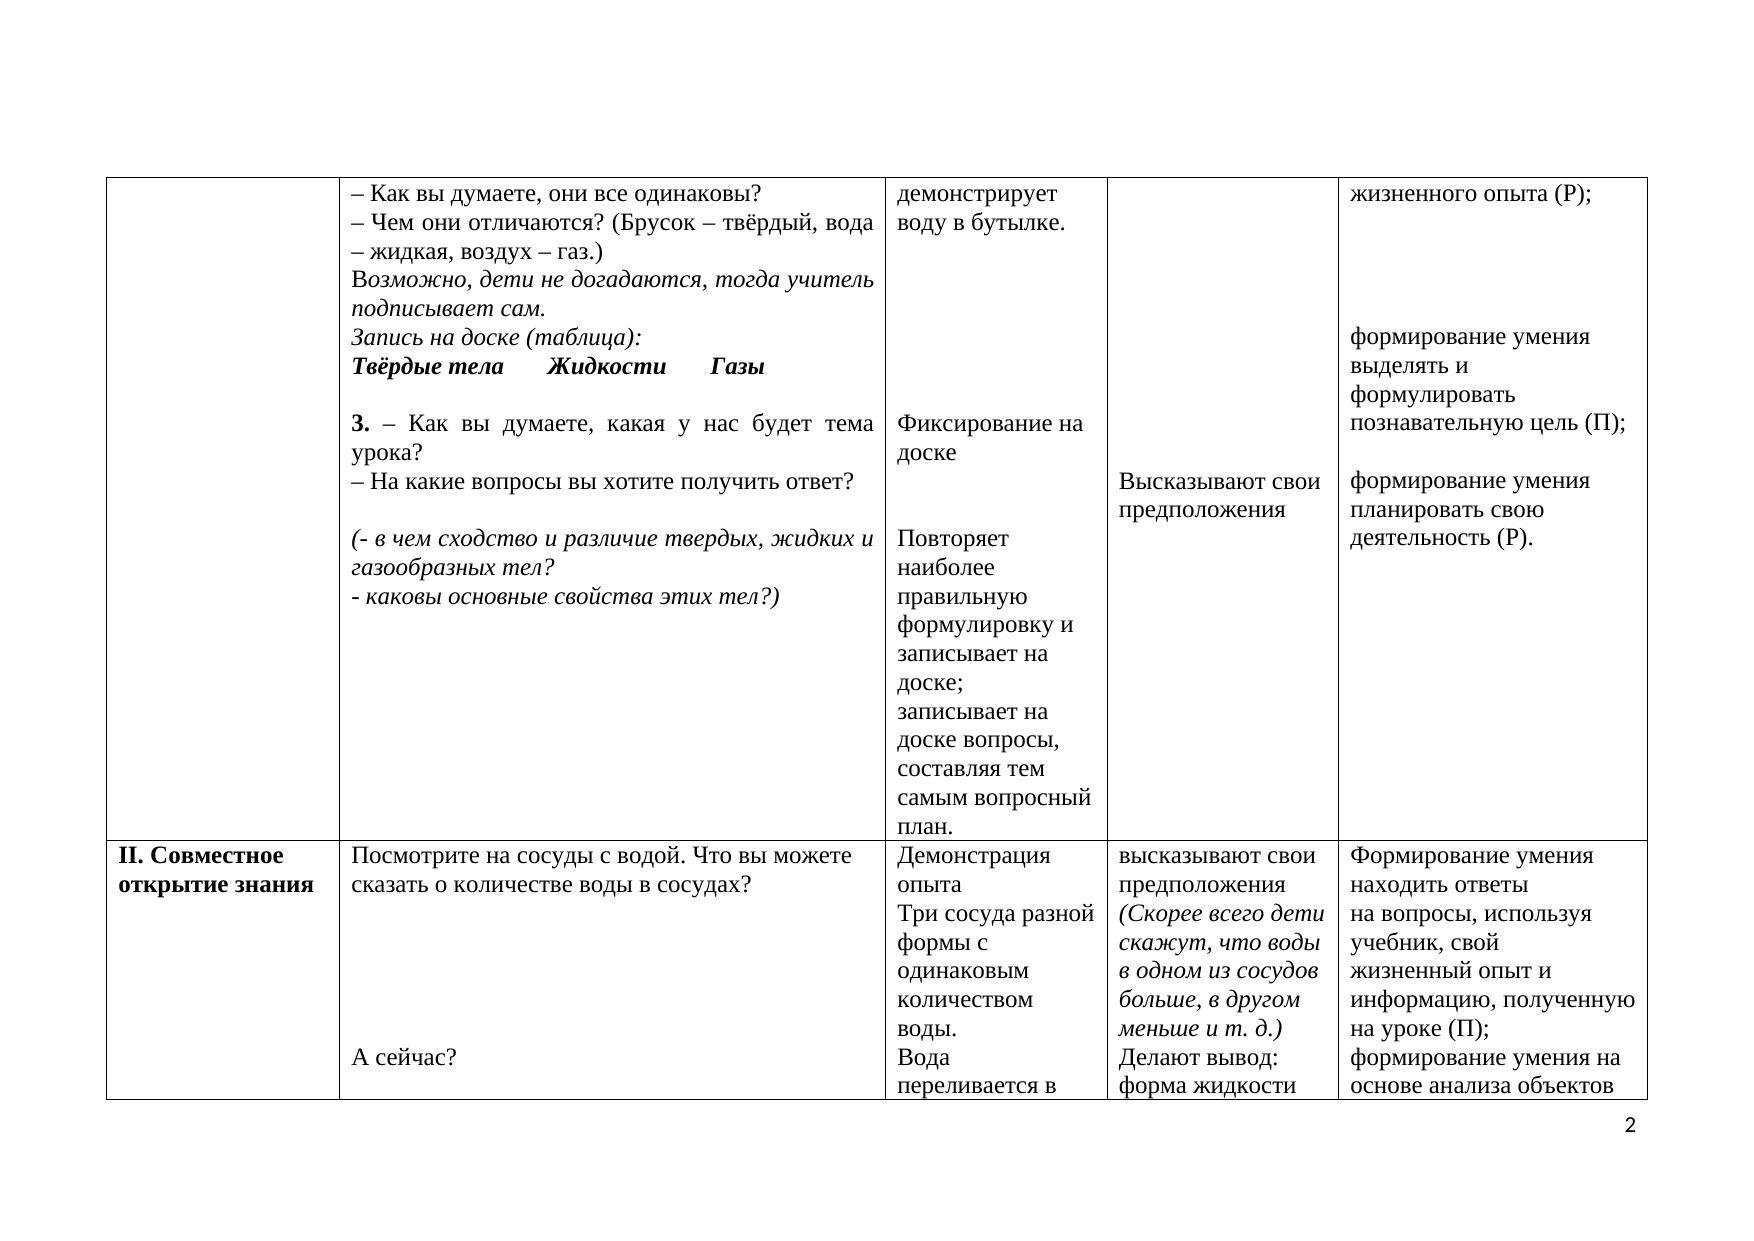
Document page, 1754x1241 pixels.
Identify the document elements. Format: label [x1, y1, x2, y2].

table_cell [1108, 841, 1338, 1099]
table_cell [886, 841, 1107, 1099]
table_cell [107, 178, 339, 839]
table_cell [886, 178, 1107, 839]
table_cell [340, 841, 885, 1099]
table_cell [1108, 178, 1338, 839]
table_cell [1339, 178, 1647, 839]
table_cell [340, 178, 885, 839]
table_cell [107, 841, 339, 1099]
table_cell [1339, 841, 1647, 1099]
